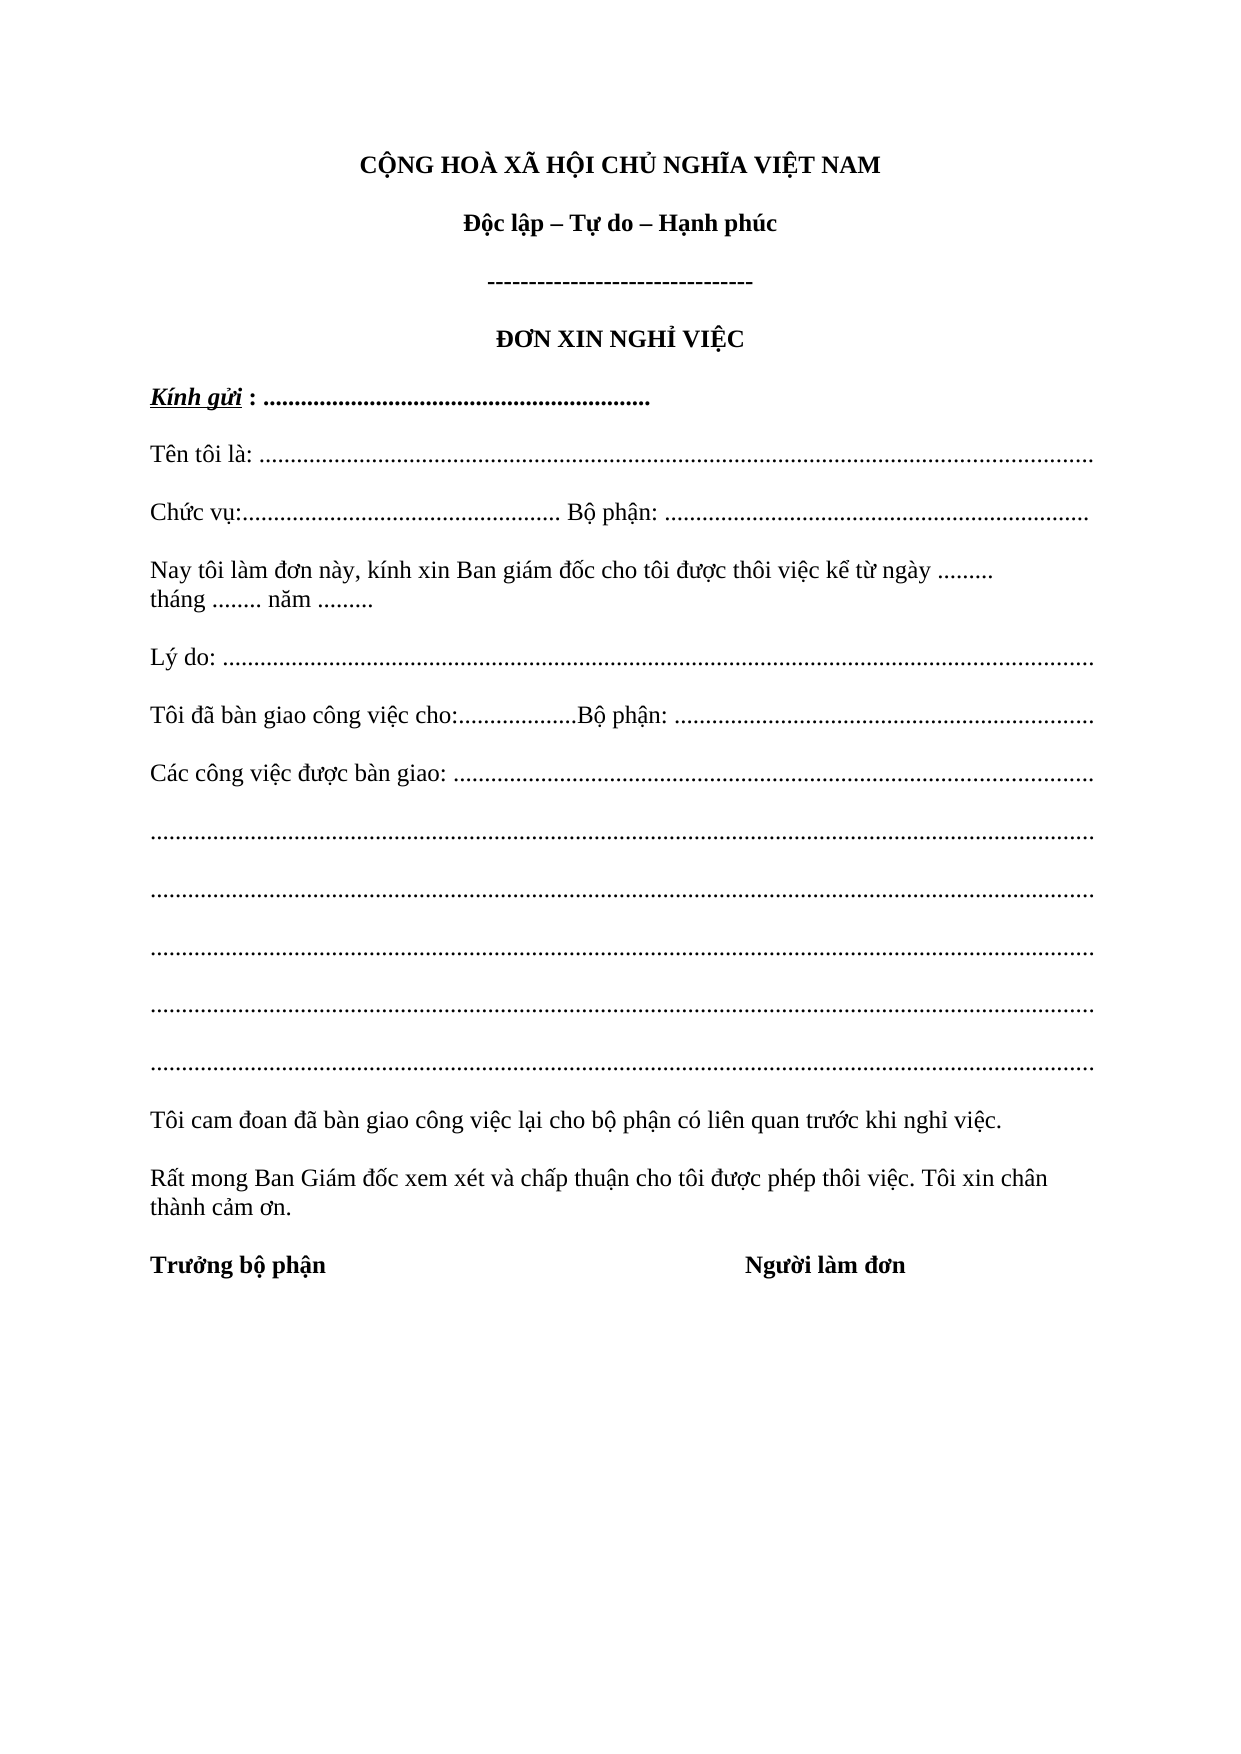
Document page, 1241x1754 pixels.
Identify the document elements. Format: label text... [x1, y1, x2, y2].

text Chức vụ:................................................... Bộ phận: .................................................................... [150, 497, 1090, 526]
text Tôi cam đoan đã bàn giao công việc lại cho bộ phận có liên quan trước khi nghỉ việc. [150, 1105, 1090, 1134]
text Lý do: [150, 642, 1090, 671]
text Độc lập – Tự do – Hạnh phúc [150, 208, 1090, 237]
text Rất mong Ban Giám đốc xem xét và chấp thuận cho tôi được phép thôi việc. Tôi xin chân thành cảm ơn. [150, 1163, 1090, 1221]
text Nay tôi làm đơn này, kính xin Ban giám đốc cho tôi được thôi việc kể từ ngày ......... tháng ........ năm ......... [150, 555, 1090, 613]
text Kính gửi : .............................................................. [150, 382, 1090, 410]
text Tôi đã bàn giao công việc cho:...................Bộ phận: [150, 700, 1090, 729]
text Trưởng bộ phận Người làm đơn [150, 1250, 1090, 1279]
text -------------------------------- [150, 266, 1090, 294]
text ĐƠN XIN NGHỈ VIỆC [150, 324, 1090, 352]
text Các công việc được bàn giao: [150, 758, 1090, 787]
text Tên tôi là: [150, 439, 1090, 468]
text CỘNG HOÀ XÃ HỘI CHỦ NGHĨA VIỆT NAM [150, 150, 1090, 179]
